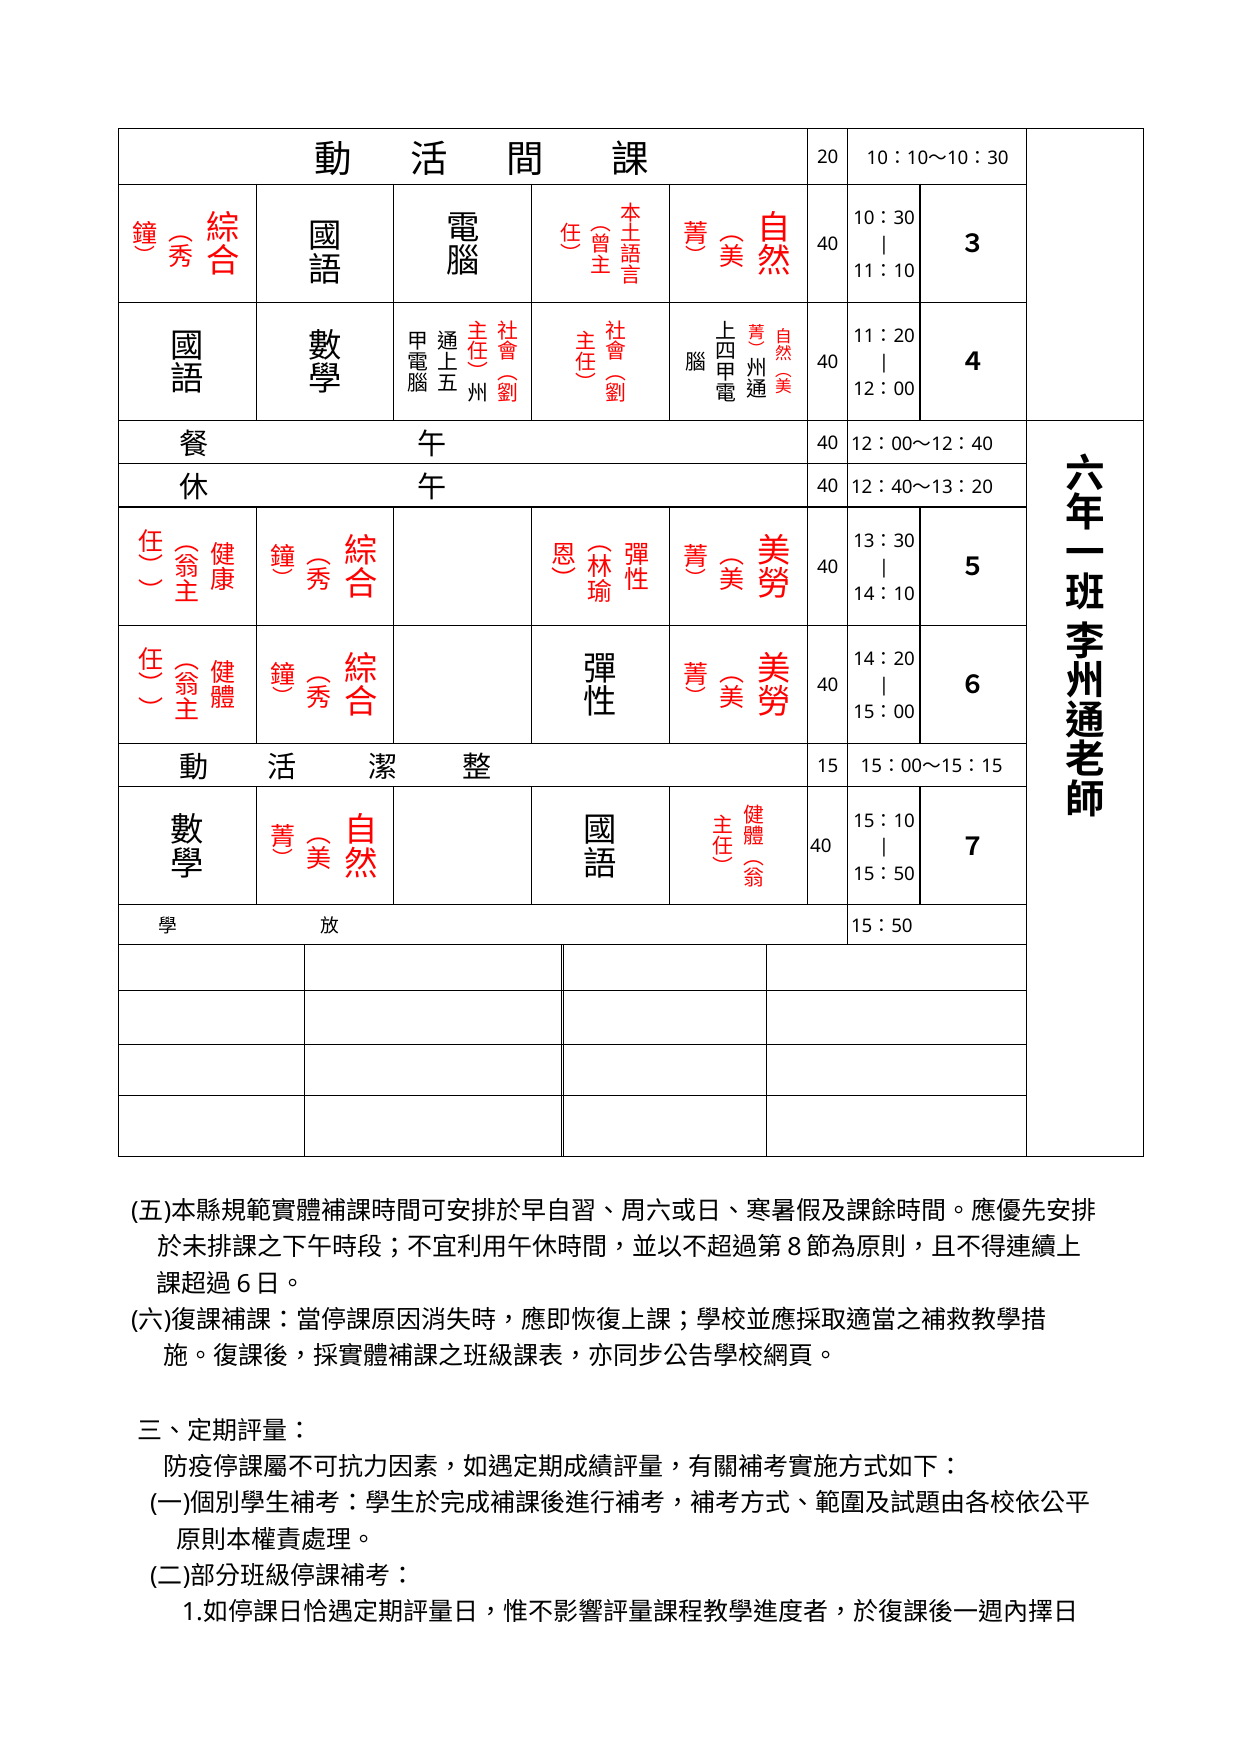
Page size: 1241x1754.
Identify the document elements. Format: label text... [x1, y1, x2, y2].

table_cell 休 午 [119, 464, 807, 506]
table_cell [767, 1045, 1026, 1095]
table_cell ６ [921, 626, 1026, 743]
table_cell 彈性 [532, 626, 669, 743]
text 防疫停課屬不可抗力因素，如遇定期成績評量，有關補考實施方式如下： [131, 1446, 1122, 1483]
text 1.如停課日恰遇定期評量日，惟不影響評量課程教學進度者，於復課後一週內擇日 [131, 1592, 1122, 1628]
table_cell 13：30 | 14：10 [848, 508, 919, 624]
table_cell 國語 [119, 303, 256, 420]
table_cell [119, 945, 304, 990]
table_cell 健體︵翁主任︶ [670, 787, 807, 904]
table_cell 15 [808, 744, 847, 786]
table_cell 11：20 | 12：00 [848, 303, 919, 420]
table_cell 20 [808, 129, 847, 183]
table_cell 社會︵劉主任︶州通上五 甲電腦 [394, 303, 531, 420]
table_cell [394, 787, 531, 904]
table_cell [305, 1045, 561, 1095]
table_cell 12：00～12：40 [848, 421, 1026, 463]
table_cell 40 [808, 787, 847, 904]
table_cell [119, 1096, 304, 1156]
table_cell 綜合︵秀鐘︶ [257, 626, 393, 743]
table_cell [305, 945, 561, 990]
table_cell 動 活 潔 整 [119, 744, 807, 786]
table_cell 15：50 [848, 905, 1026, 944]
text 原則本權責處理。 [131, 1519, 1122, 1555]
table_cell 社會︵劉主任︶ [532, 303, 669, 420]
table_cell 國語 [532, 787, 669, 904]
table_cell 40 [808, 626, 847, 743]
table_cell 學 放 [119, 905, 847, 944]
table_cell 電腦 [394, 185, 531, 302]
table_cell 六年一班 老師 [1027, 421, 1143, 1156]
table_cell 12：40～13：20 [848, 464, 1026, 506]
table_cell [564, 1045, 766, 1095]
table_cell [305, 1096, 561, 1156]
text 三、定期評量： [131, 1410, 1122, 1446]
table_cell 數學 [119, 787, 256, 904]
table_cell ３ [921, 185, 1026, 302]
table_cell 40 [808, 303, 847, 420]
text (五)本縣規範實體補課時間可安排於早自習、周六或日、寒暑假及課餘時間。應優先安排 [118, 1191, 1122, 1227]
table_cell [564, 1096, 766, 1156]
table_cell ５ [921, 508, 1026, 624]
table_cell [767, 945, 1026, 990]
text (二)部分班級停課補考： [131, 1555, 1122, 1592]
table_cell 健體︵翁主任︶︶ [119, 626, 256, 743]
table_cell 40 [808, 508, 847, 624]
text (六)復課補課：當停課原因消失時，應即恢復上課；學校並應採取適當之補救教學措 [118, 1299, 1122, 1336]
table_cell 40 [808, 464, 847, 506]
table_cell 國語 [257, 185, 393, 302]
table_cell 自然︵美菁︶州通上四甲電腦 [670, 303, 807, 420]
text 課超過6日。 [118, 1263, 1122, 1299]
table_cell 10：10～10：30 [848, 129, 1026, 183]
table_cell 自然︵美菁︶ [670, 185, 807, 302]
table_cell [119, 991, 304, 1044]
table_cell 40 [808, 185, 847, 302]
table_cell 健康︵翁主任︶︶ [119, 508, 256, 624]
text 施。復課後，採實體補課之班級課表，亦同步公告學校網頁。 [131, 1336, 1122, 1372]
table_cell 彈性︵林瑜恩︶ [532, 508, 669, 624]
table_cell [767, 1096, 1026, 1156]
table_cell [564, 991, 766, 1044]
table_cell ７ [921, 787, 1026, 904]
table_cell 14：20 | 15：00 [848, 626, 919, 743]
table_cell [564, 945, 766, 990]
table_cell 10：30 | 11：10 [848, 185, 919, 302]
table_cell 40 [808, 421, 847, 463]
table_cell 綜合︵秀鐘︶ [257, 508, 393, 624]
table_cell 數學 [257, 303, 393, 420]
text (一)個別學生補考：學生於完成補課後進行補考，補考方式、範圍及試題由各校依公平 [131, 1483, 1122, 1519]
text 於未排課之下午時段；不宜利用午休時間，並以不超過第8節為原則，且不得連續上 [118, 1227, 1122, 1263]
table_cell [305, 991, 561, 1044]
table_cell 餐 午 [119, 421, 807, 463]
table_cell 15：10 | 15：50 [848, 787, 919, 904]
table_cell 自然︵美菁︶ [257, 787, 393, 904]
table_cell 綜合︵秀鐘︶ [119, 185, 256, 302]
table_cell 動 活 間 課 [119, 129, 807, 183]
table_cell [119, 1045, 304, 1095]
table_cell [394, 626, 531, 743]
table_cell ４ [921, 303, 1026, 420]
table_cell [394, 508, 531, 624]
table_cell [767, 991, 1026, 1044]
table_cell 美勞︵美菁︶ [670, 626, 807, 743]
table_cell 美勞︵美菁︶ [670, 508, 807, 624]
table_cell 15：00～15：15 [848, 744, 1026, 786]
table_cell 本土語言︵曾主任︶ [532, 185, 669, 302]
